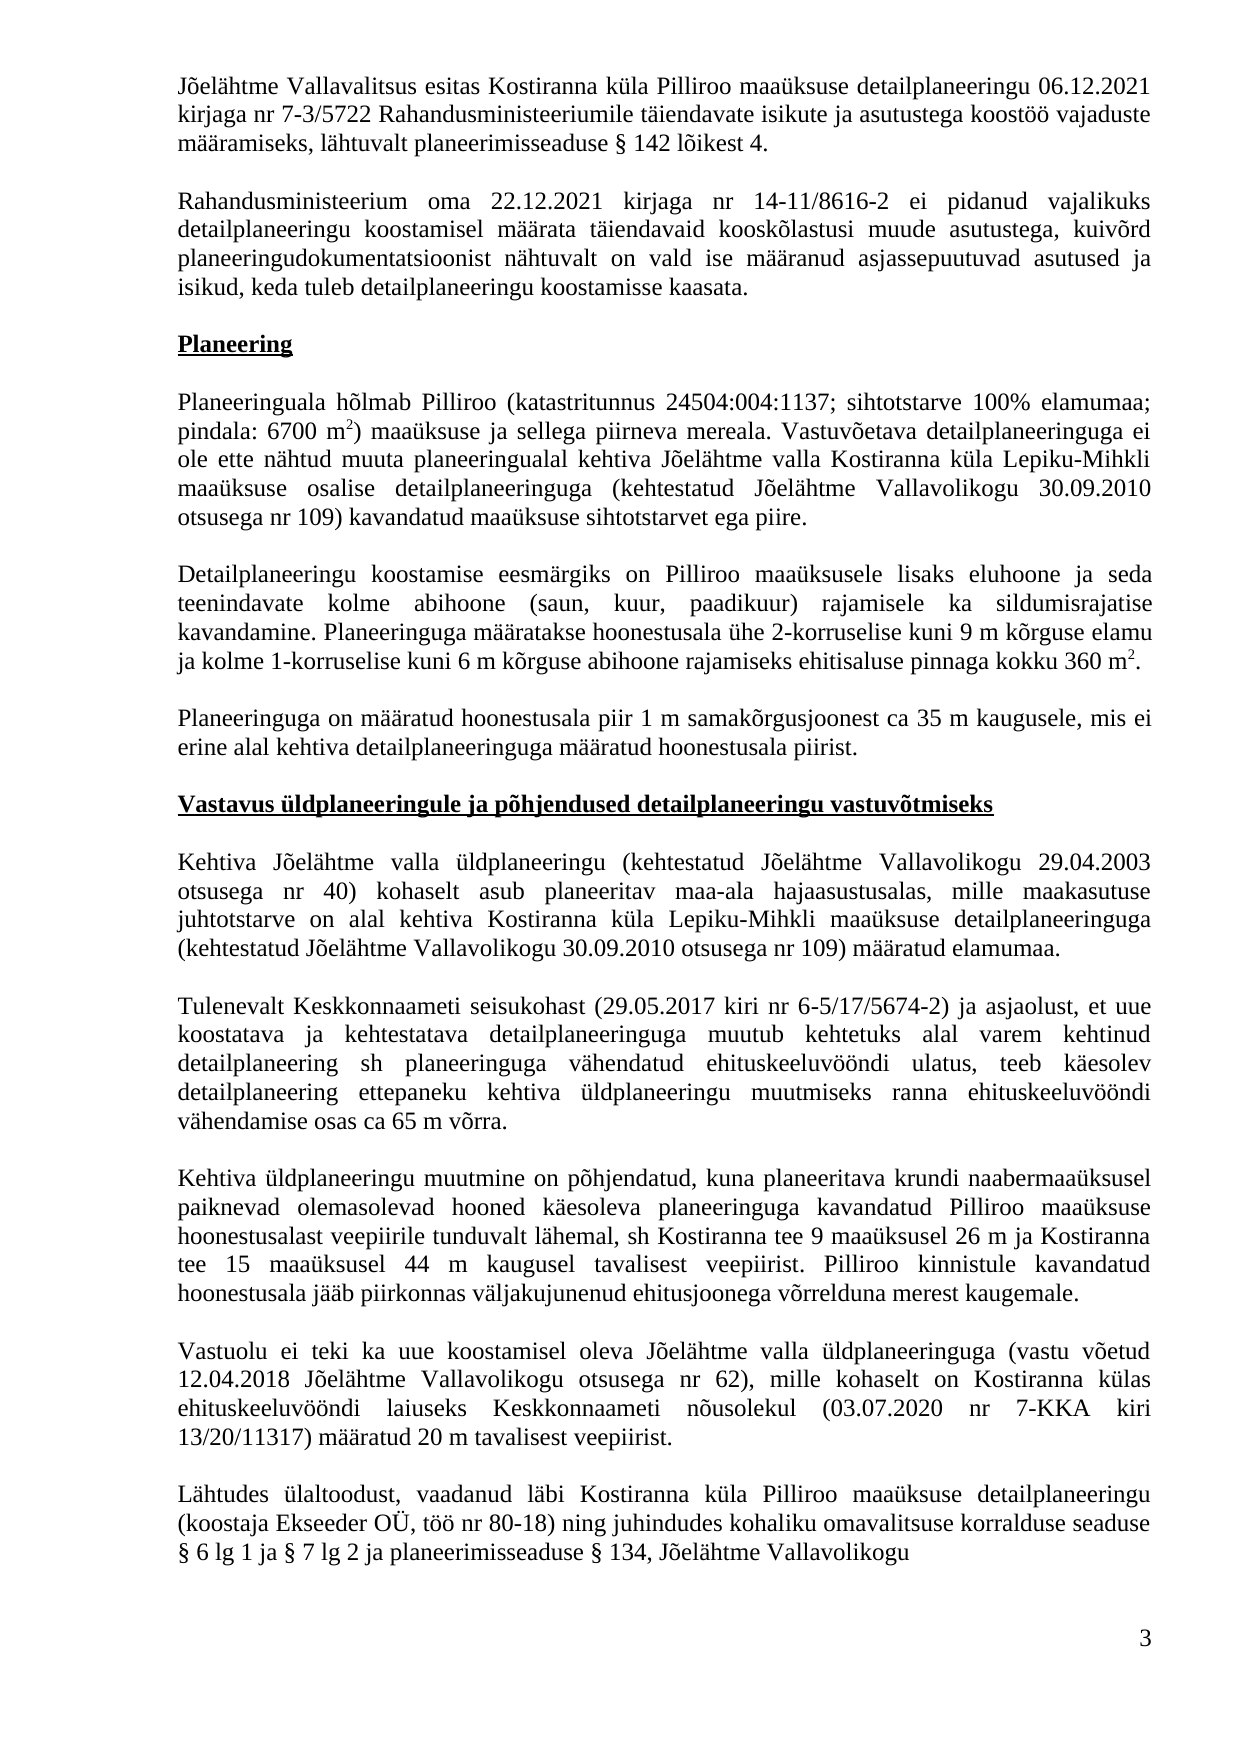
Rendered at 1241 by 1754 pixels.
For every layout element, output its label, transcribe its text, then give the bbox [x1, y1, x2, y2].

text Kehtiva Jõelähtme valla üldplaneeringu (kehtestatud Jõelähtme Vallavolikogu 29.04.2003 otsusega nr 40) kohaselt asub planeeritav maa-ala hajaasustusalas, mille maakasutuse juhtotstarve on alal kehtiva Kostiranna küla Lepiku-Mihkli maaüksuse detailplaneeringuga (kehtestatud Jõelähtme Vallavolikogu 30.09.2010 otsusega nr 109) määratud elamumaa. [177, 847, 1152, 962]
text Vastavus üldplaneeringule ja põhjendused detailplaneeringu vastuvõtmiseks [177, 789, 1152, 818]
text Planeeringuala hõlmab Pilliroo (katastritunnus 24504:004:1137; sihtotstarve 100% elamumaa; pindala: 6700 m2) maaüksuse ja sellega piirneva mereala. Vastuvõetava detailplaneeringuga ei ole ette nähtud muuta planeeringualal kehtiva Jõelähtme valla Kostiranna küla Lepiku-Mihkli maaüksuse osalise detailplaneeringuga (kehtestatud Jõelähtme Vallavolikogu 30.09.2010 otsusega nr 109) kavandatud maaüksuse sihtotstarvet ega piire. [177, 387, 1152, 531]
text Vastuolu ei teki ka uue koostamisel oleva Jõelähtme valla üldplaneeringuga (vastu võetud 12.04.2018 Jõelähtme Vallavolikogu otsusega nr 62), mille kohaselt on Kostiranna külas ehituskeeluvööndi laiuseks Keskkonnaameti nõusolekul (03.07.2020 nr 7-KKA kiri 13/20/11317) määratud 20 m tavalisest veepiirist. [177, 1336, 1152, 1451]
text Tulenevalt Keskkonnaameti seisukohast (29.05.2017 kiri nr 6-5/17/5674-2) ja asjaolust, et uue koostatava ja kehtestatava detailplaneeringuga muutub kehtetuks alal varem kehtinud detailplaneering sh planeeringuga vähendatud ehituskeeluvööndi ulatus, teeb käesolev detailplaneering ettepaneku kehtiva üldplaneeringu muutmiseks ranna ehituskeeluvööndi vähendamise osas ca 65 m võrra. [177, 991, 1152, 1134]
text Kehtiva üldplaneeringu muutmine on põhjendatud, kuna planeeritava krundi naabermaaüksusel paiknevad olemasolevad hooned käesoleva planeeringuga kavandatud Pilliroo maaüksuse hoonestusalast veepiirile tunduvalt lähemal, sh Kostiranna tee 9 maaüksusel 26 m ja Kostiranna tee 15 maaüksusel 44 m kaugusel tavalisest veepiirist. Pilliroo kinnistule kavandatud hoonestusala jääb piirkonnas väljakujunenud ehitusjoonega võrrelduna merest kaugemale. [177, 1163, 1152, 1307]
text Lähtudes ülaltoodust, vaadanud läbi Kostiranna küla Pilliroo maaüksuse detailplaneeringu (koostaja Ekseeder OÜ, töö nr 80-18) ning juhindudes kohaliku omavalitsuse korralduse seaduse § 6 lg 1 ja § 7 lg 2 ja planeerimisseaduse § 134, Jõelähtme Vallavolikogu [177, 1479, 1152, 1566]
text Planeeringuga on määratud hoonestusala piir 1 m samakõrgusjoonest ca 35 m kaugusele, mis ei erine alal kehtiva detailplaneeringuga määratud hoonestusala piirist. [177, 703, 1153, 761]
text Rahandusministeerium oma 22.12.2021 kirjaga nr 14-11/8616-2 ei pidanud vajalikuks detailplaneeringu koostamisel määrata täiendavaid kooskõlastusi muude asutustega, kuivõrd planeeringudokumentatsioonist nähtuvalt on vald ise määranud asjassepuutuvad asutused ja isikud, keda tuleb detailplaneeringu koostamisse kaasata. [177, 186, 1152, 301]
text Planeering [177, 329, 1152, 358]
text Detailplaneeringu koostamise eesmärgiks on Pilliroo maaüksusele lisaks eluhoone ja seda teenindavate kolme abihoone (saun, kuur, paadikuur) rajamisele ka sildumisrajatise kavandamine. Planeeringuga määratakse hoonestusala ühe 2-korruselise kuni 9 m kõrguse elamu ja kolme 1-korruselise kuni 6 m kõrguse abihoone rajamiseks ehitisaluse pinnaga kokku 360 m2. [177, 559, 1153, 674]
text Jõelähtme Vallavalitsus esitas Kostiranna küla Pilliroo maaüksuse detailplaneeringu 06.12.2021 kirjaga nr 7-3/5722 Rahandusministeeriumile täiendavate isikute ja asutustega koostöö vajaduste määramiseks, lähtuvalt planeerimisseaduse § 142 lõikest 4. [177, 71, 1152, 157]
